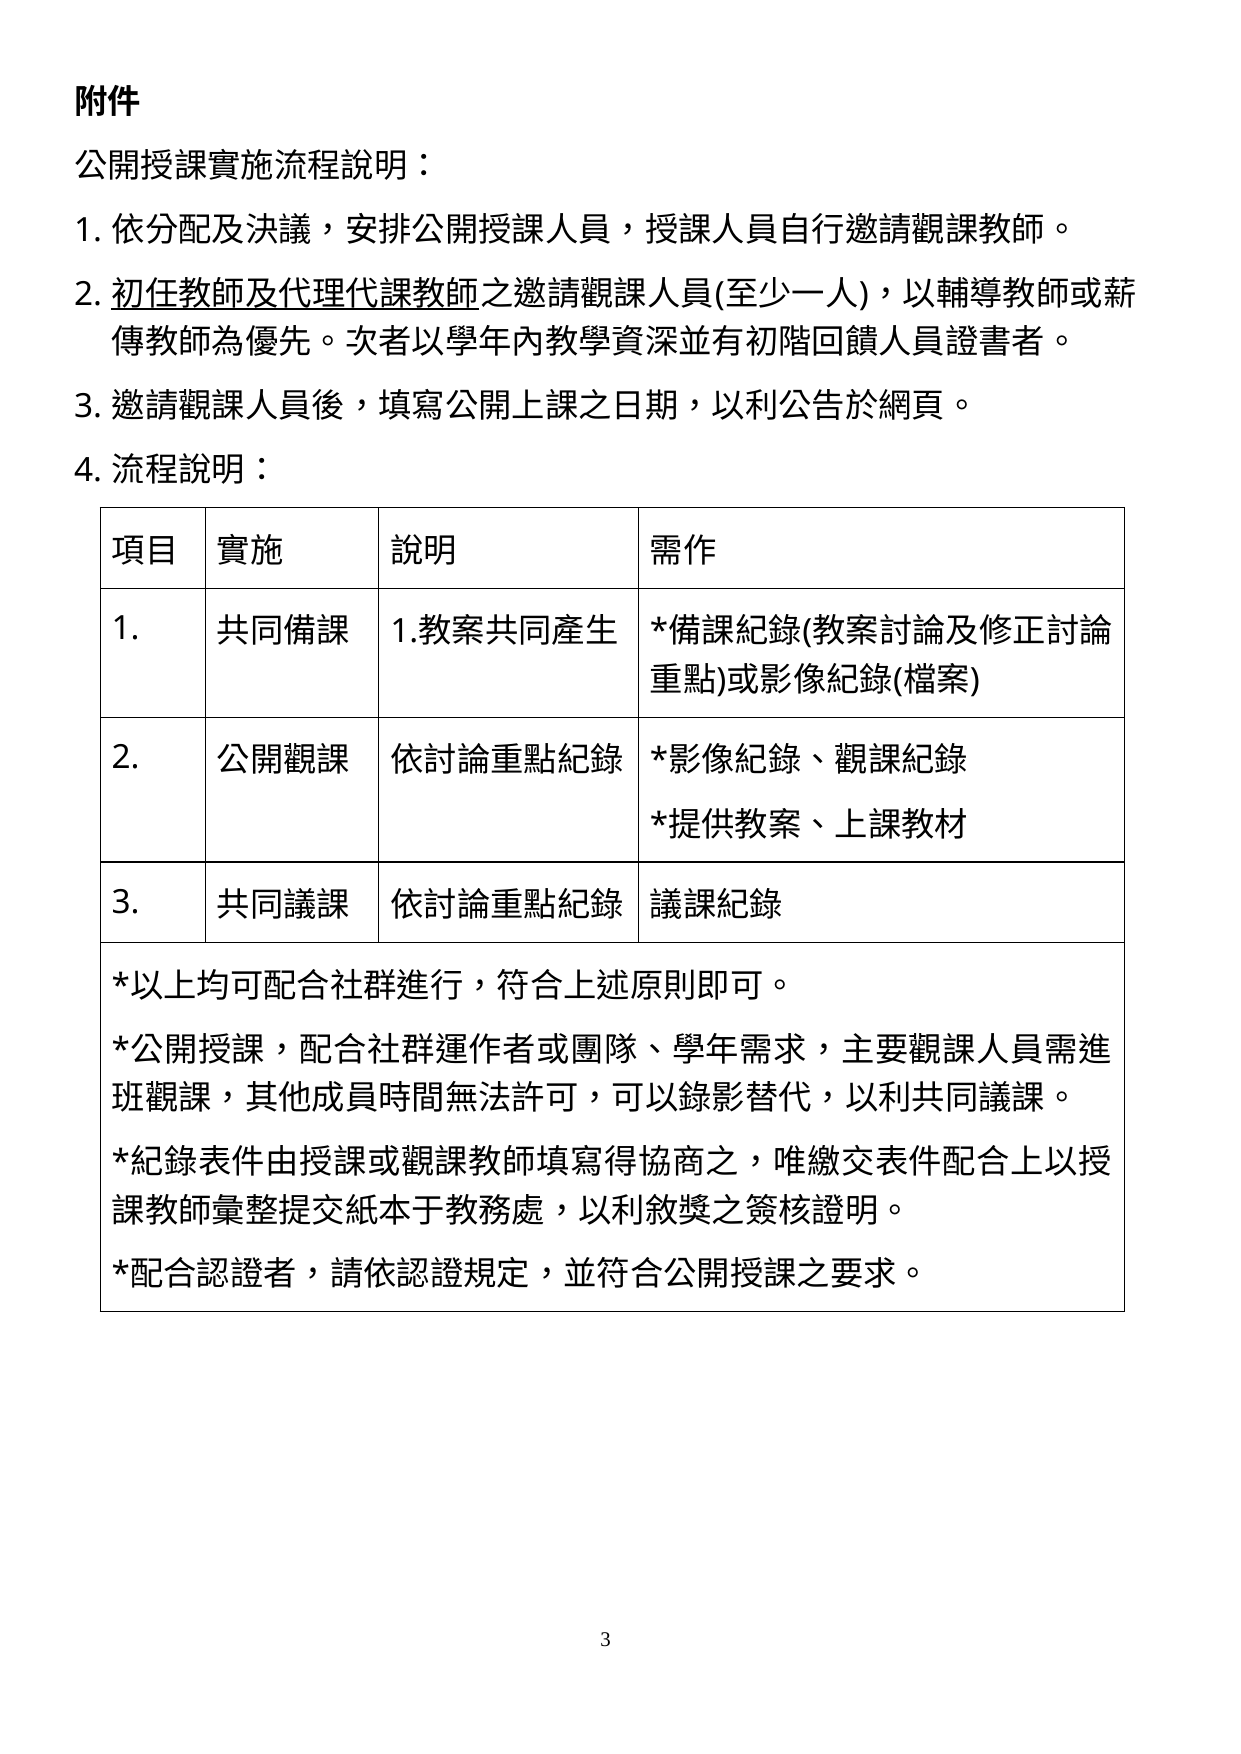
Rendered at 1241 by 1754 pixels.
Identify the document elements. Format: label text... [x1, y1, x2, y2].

table_cell 1.教案共同產生 [379, 589, 638, 717]
list 初任教師及代理代課教師之邀請觀課人員(至少一人)，以輔導教師或薪傳教師為優先。次者以學年內教學資深並有初階回饋人員證書者。 [74, 266, 1137, 363]
table_cell 共同備課 [206, 589, 378, 717]
table_header 實施 [206, 508, 378, 587]
text 公開授課實施流程說明： [74, 138, 1137, 187]
table_cell 2. [101, 718, 205, 861]
table_cell 公開觀課 [206, 718, 378, 861]
table_cell 1. [101, 589, 205, 717]
table_header 說明 [379, 508, 638, 587]
table_cell *影像紀錄、觀課紀錄 *提供教案、上課教材 [639, 718, 1124, 861]
table_cell 依討論重點紀錄 [379, 718, 638, 861]
table_cell *以上均可配合社群進行，符合上述原則即可。 *公開授課，配合社群運作者或團隊、學年需求，主要觀課人員需進班觀課，其他成員時間無法許可，可以錄影替代，以利共同議課。 *紀錄表件由授課或觀課教師填寫得協商之，唯繳交表件配合上以授課教師彙整提交紙本于教務處，以利敘獎之簽核證明。 *配合認證者，請依認證規定，並符合公開授課之要求。 [101, 943, 1124, 1311]
table_cell *備課紀錄(教案討論及修正討論重點)或影像紀錄(檔案) [639, 589, 1124, 717]
list 邀請觀課人員後，填寫公開上課之日期，以利公告於網頁。 [74, 379, 1137, 427]
table_cell 共同議課 [206, 863, 378, 942]
text 附件 [74, 75, 1137, 123]
table_cell 依討論重點紀錄 [379, 863, 638, 942]
table_cell 3. [101, 863, 205, 942]
table_cell 議課紀錄 [639, 863, 1124, 942]
table_header 項目 [101, 508, 205, 587]
list 依分配及決議，安排公開授課人員，授課人員自行邀請觀課教師。 [74, 202, 1137, 251]
list 流程說明： [74, 443, 1137, 491]
table_header 需作 [639, 508, 1124, 587]
